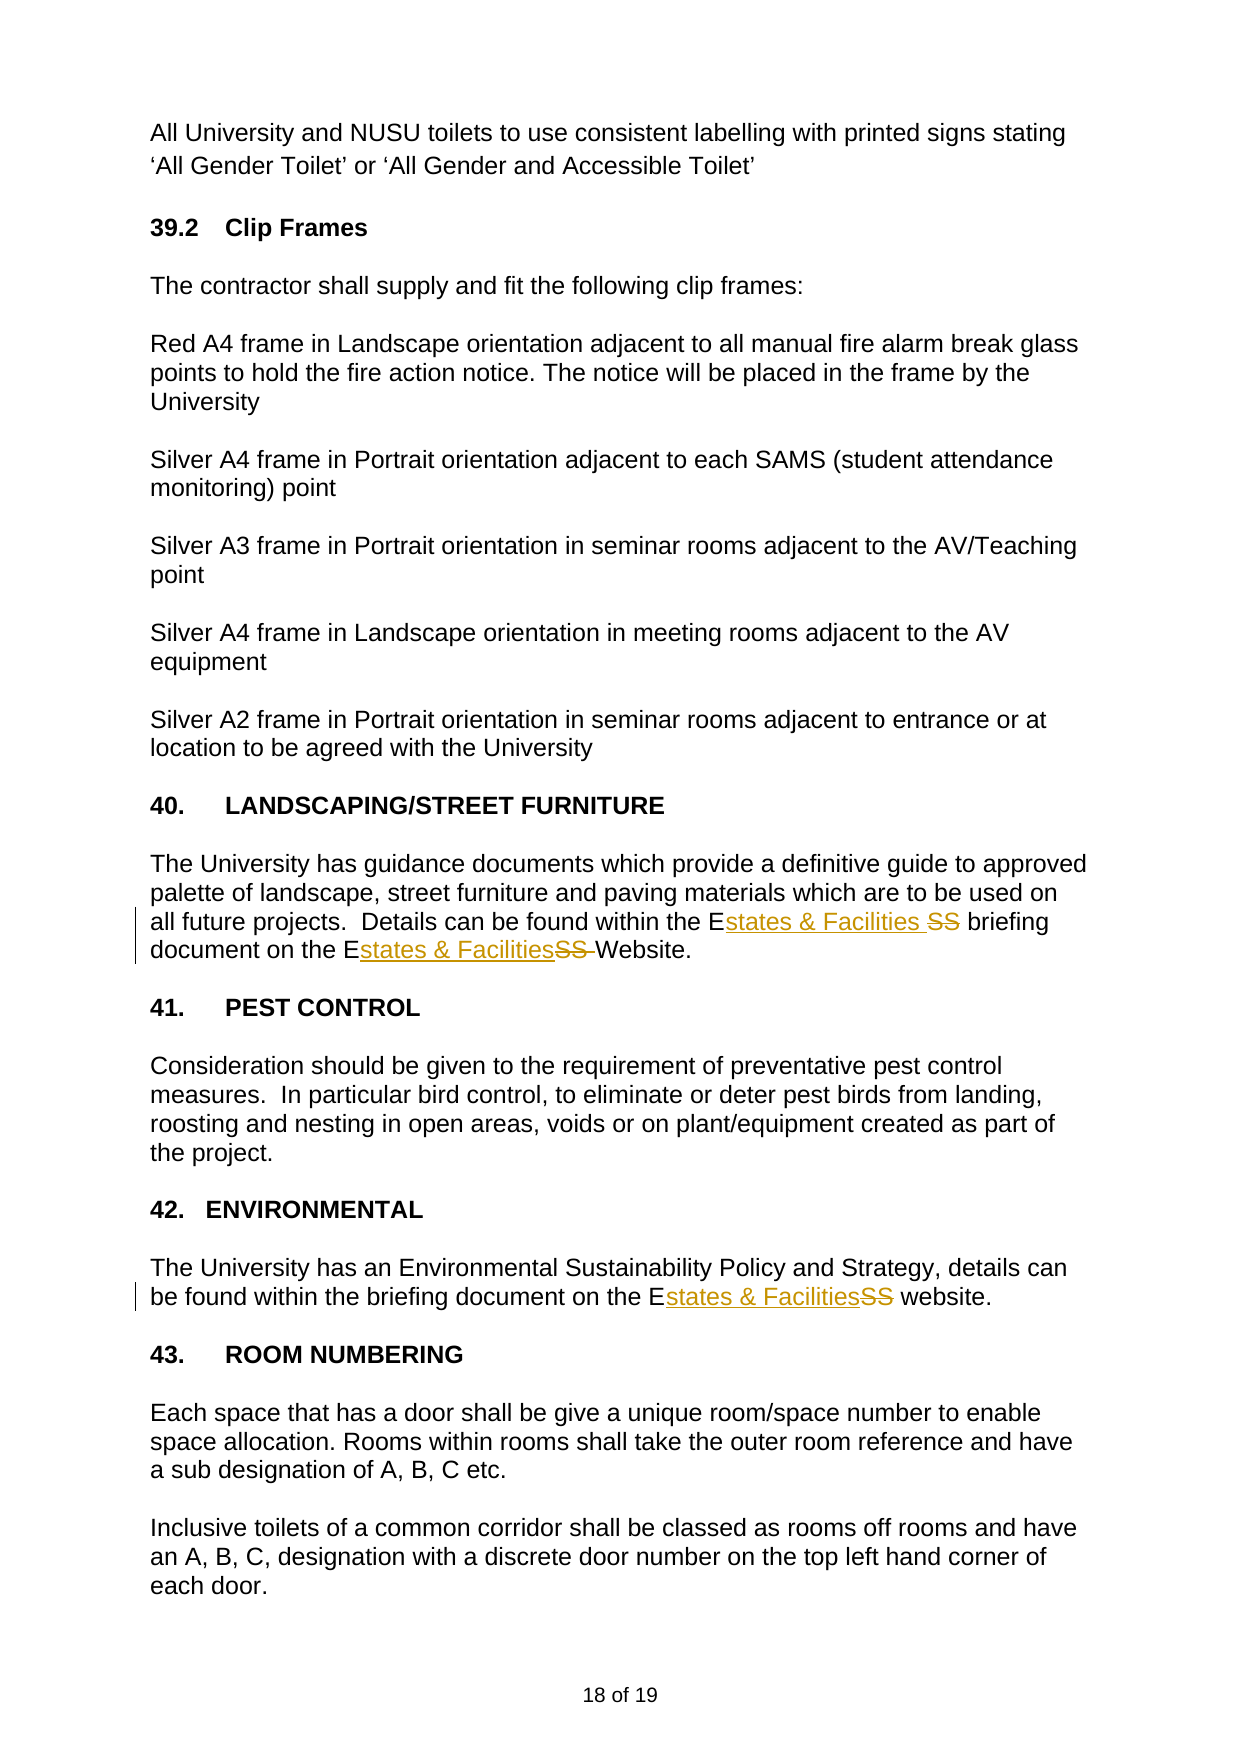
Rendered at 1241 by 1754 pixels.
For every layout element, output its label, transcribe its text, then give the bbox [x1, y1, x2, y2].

text Consideration should be given to the requirement of preventative pest control measures. In particular bird control, to eliminate or deter pest birds from landing, roosting and nesting in open areas, voids or on plant/equipment created as part of the project. [150, 1051, 1090, 1166]
list PEST CONTROL [150, 993, 1090, 1022]
text 39.2 Clip Frames [150, 213, 1090, 242]
text Silver A4 frame in Portrait orientation adjacent to each SAMS (student attendance monitoring) point [150, 444, 1090, 502]
list LANDSCAPING/STREET FURNITURE [150, 791, 1090, 820]
list ROOM NUMBERING [150, 1340, 1090, 1369]
text Silver A2 frame in Portrait orientation in seminar rooms adjacent to entrance or at location to be agreed with the University [150, 704, 1090, 762]
text All University and NUSU toilets to use consistent labelling with printed signs stating ‘All Gender Toilet’ or ‘All Gender and Accessible Toilet’ [150, 118, 1090, 180]
text The University has guidance documents which provide a definitive guide to approved palette of landscape, street furniture and paving materials which are to be used on all future projects. Details can be found within the E briefing document on the EWebsite. [150, 849, 1090, 964]
text Inclusive toilets of a common corridor shall be classed as rooms off rooms and have an A, B, C, designation with a discrete door number on the top left hand corner of each door. [150, 1513, 1090, 1599]
text The contractor shall supply and fit the following clip frames: [150, 271, 1090, 300]
text Each space that has a door shall be give a unique room/space number to enable space allocation. Rooms within rooms shall take the outer room reference and have a sub designation of A, B, C etc. [150, 1398, 1090, 1484]
text Silver A4 frame in Landscape orientation in meeting rooms adjacent to the AV equipment [150, 618, 1090, 675]
text The University has an Environmental Sustainability Policy and Strategy, details can be found within the briefing document on the E website. [150, 1253, 1090, 1311]
text Silver A3 frame in Portrait orientation in seminar rooms adjacent to the AV/Teaching point [150, 531, 1090, 589]
text Red A4 frame in Landscape orientation adjacent to all manual fire alarm break glass points to hold the fire action notice. The notice will be placed in the frame by the University [150, 329, 1090, 415]
text 42. ENVIRONMENTAL [150, 1195, 1090, 1224]
